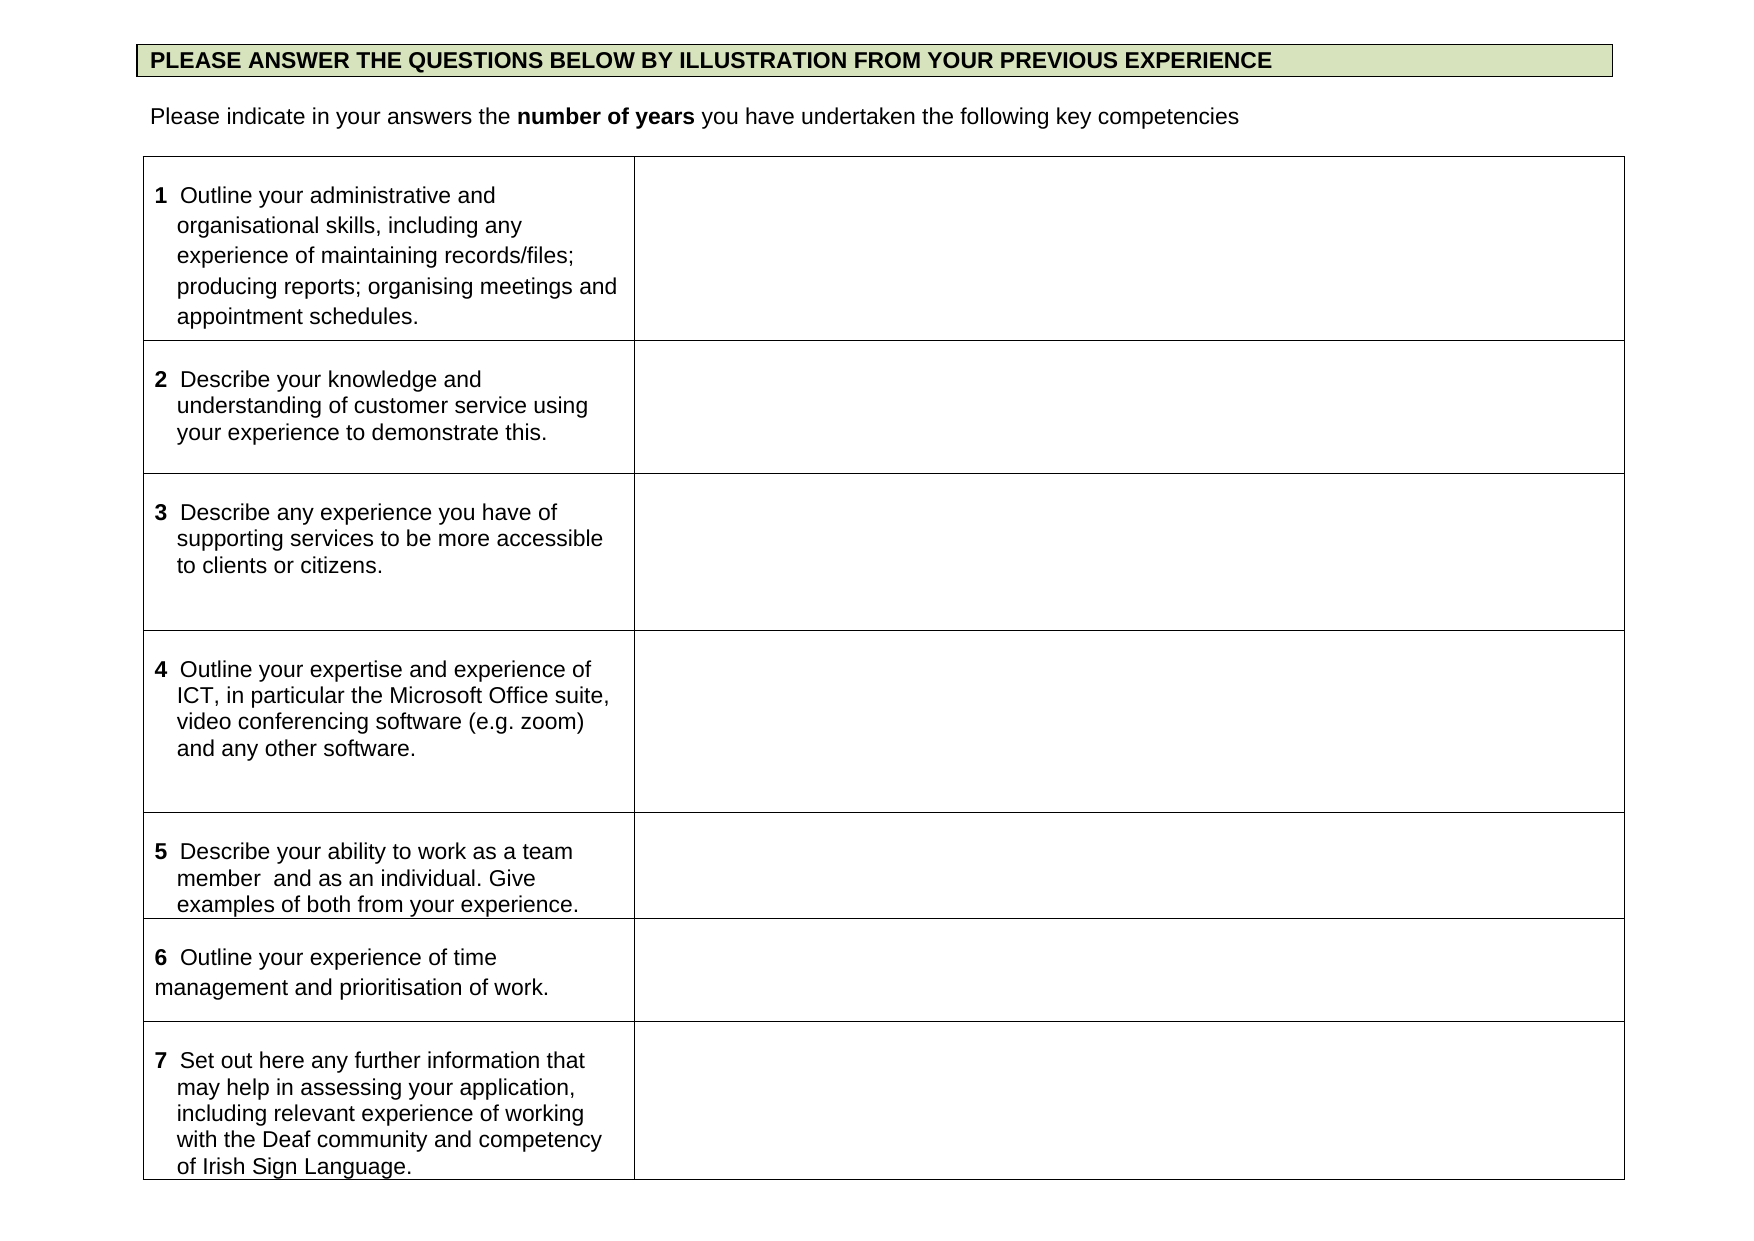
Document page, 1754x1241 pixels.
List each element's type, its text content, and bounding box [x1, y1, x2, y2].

table_cell [635, 474, 1624, 629]
table_cell [635, 341, 1624, 473]
table_cell 7 Set out here any further information that may help in assessing your application, including relevant experience of working with the Deaf community and competency of Irish Sign Language. [144, 1022, 634, 1179]
table_cell 3 Describe any experience you have of supporting services to be more accessible to clients or citizens. [144, 474, 634, 629]
table_cell [635, 1022, 1624, 1179]
table_cell [635, 919, 1624, 1021]
text PLEASE ANSWER THE QUESTIONS BELOW BY ILLUSTRATION FROM YOUR PREVIOUS EXPERIENCE [138, 45, 1612, 76]
text Please indicate in your answers the number of years you have undertaken the following key competencies [150, 103, 1609, 130]
table_header [635, 157, 1624, 340]
table_cell 5 Describe your ability to work as a team member and as an individual. Give examples of both from your experience. [144, 813, 634, 917]
table_cell 6 Outline your experience of time management and prioritisation of work. [144, 919, 634, 1021]
table_cell 4 Outline your expertise and experience of ICT, in particular the Microsoft Office suite, video conferencing software (e.g. zoom) and any other software. [144, 631, 634, 812]
table_cell [635, 631, 1624, 812]
table_cell [635, 813, 1624, 917]
table_cell 2 Describe your knowledge and understanding of customer service using your experience to demonstrate this. [144, 341, 634, 473]
table_header 1 Outline your administrative and organisational skills, including any experience of maintaining records/files; producing reports; organising meetings and appointment schedules. [144, 157, 634, 340]
